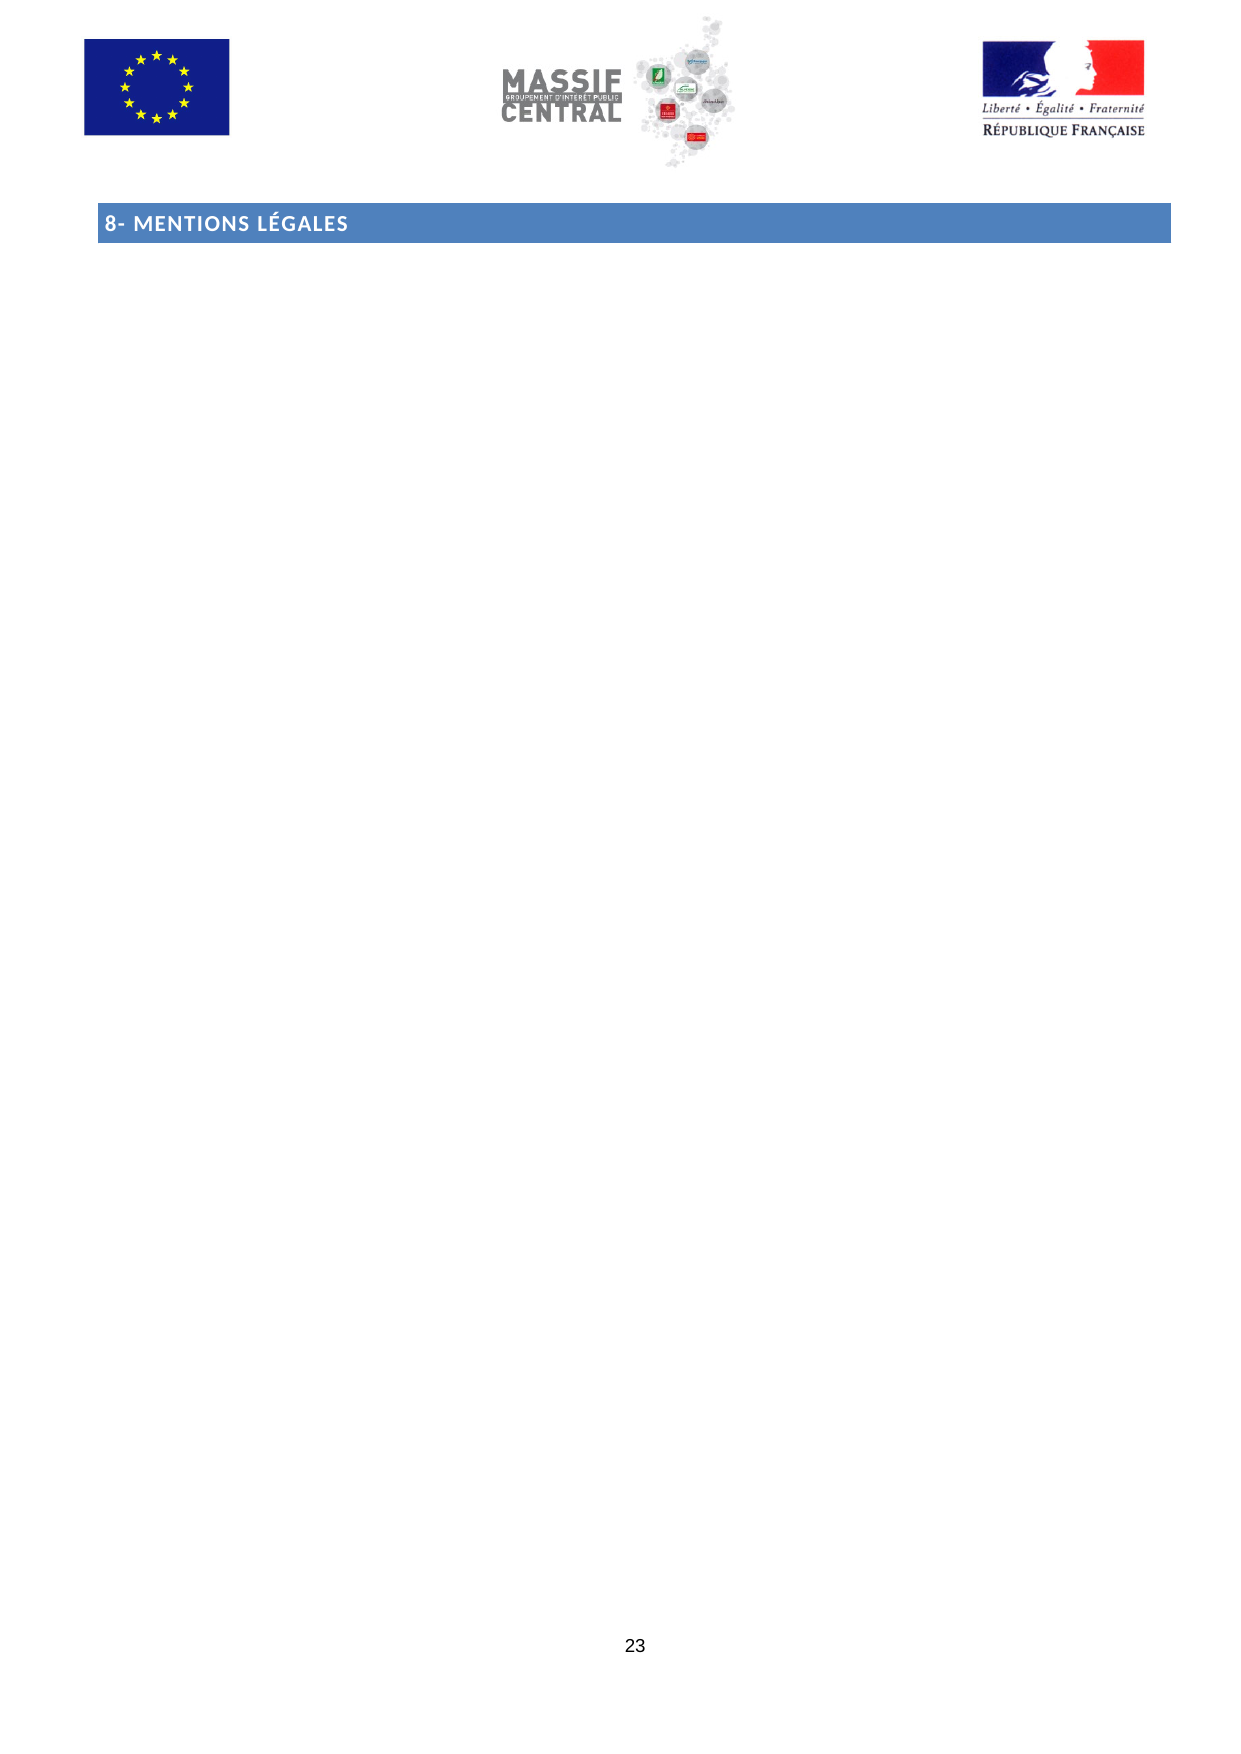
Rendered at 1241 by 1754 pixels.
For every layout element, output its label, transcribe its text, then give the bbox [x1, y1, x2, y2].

subtitle 8- Mentions légales [105, 209, 1165, 237]
picture [495, 13, 740, 173]
picture [81, 36, 232, 138]
picture [978, 36, 1148, 140]
